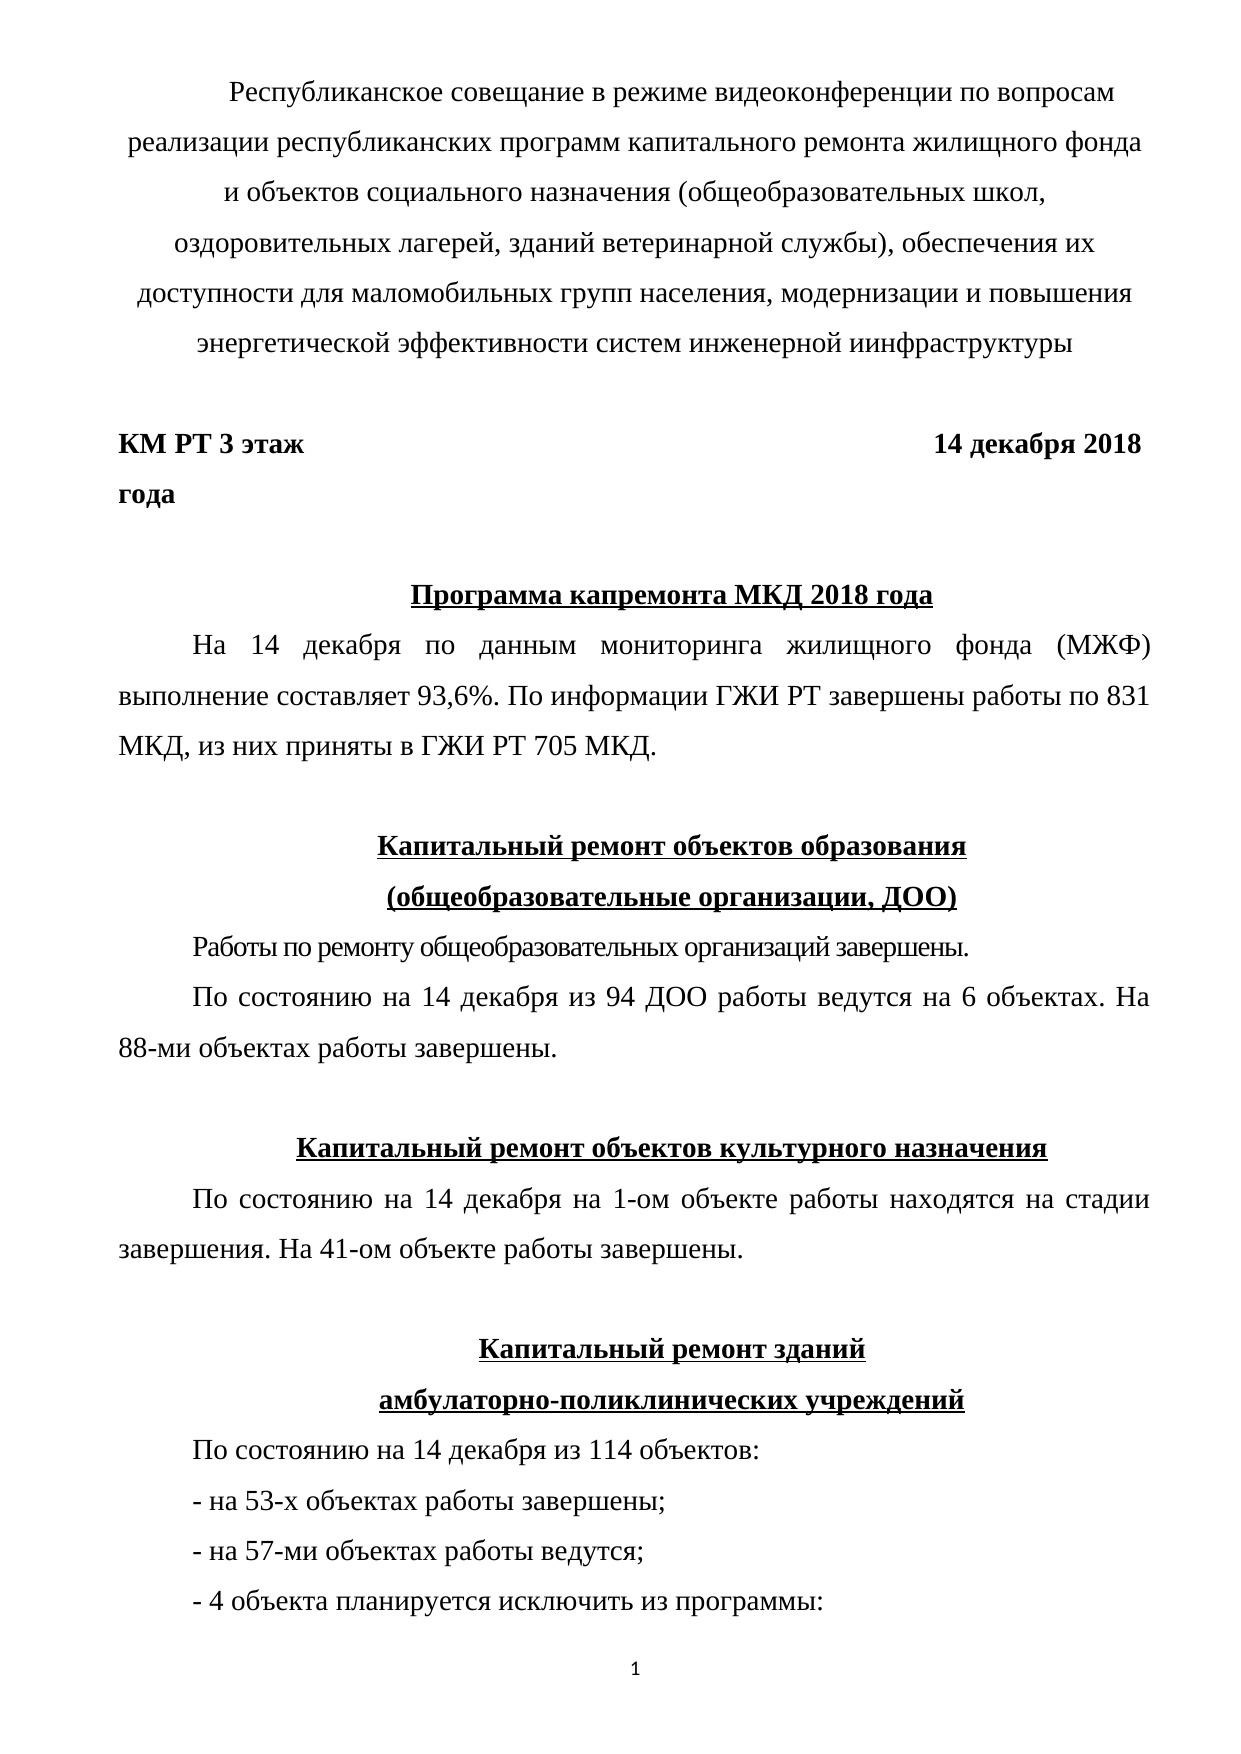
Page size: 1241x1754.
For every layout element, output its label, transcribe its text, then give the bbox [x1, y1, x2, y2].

text По состоянию на 14 декабря на 1-ом объекте работы находятся на стадии завершения. На 41-ом объекте работы завершены. [118, 1181, 1152, 1264]
text По состоянию на 14 декабря из 94 ДОО работы ведутся на 6 объектах. На 88-ми объектах работы завершены. [118, 979, 1152, 1063]
text Республиканское совещание в режиме видеоконференции по вопросам реализации республиканских программ капитального ремонта жилищного фонда и объектов социального назначения (общеобразовательных школ, оздоровительных лагерей, зданий ветеринарной службы), обеспечения их доступности для маломобильных групп населения, модернизации и повышения энергетической эффективности систем инженерной иинфраструктуры [118, 74, 1152, 359]
text На 14 декабря по данным мониторинга жилищного фонда (МЖФ) выполнение составляет 93,6%. По информации ГЖИ РТ завершены работы по 831 МКД, из них приняты в ГЖИ РТ 705 МКД. [118, 627, 1152, 761]
text - на 57-ми объектах работы ведутся; [118, 1533, 1152, 1566]
text По состоянию на 14 декабря из 114 объектов: [118, 1432, 1152, 1466]
text - 4 объекта планируется исключить из программы: [118, 1583, 1152, 1617]
text Работы по ремонту общеобразовательных организаций завершены. [118, 929, 1152, 963]
text КМ РТ 3 этаж 14 декабря 2018 года [118, 426, 1152, 510]
text - на 53-х объектах работы завершены; [118, 1483, 1152, 1516]
text Капитальный ремонт объектов образования [118, 828, 1152, 862]
title Программа капремонта МКД 2018 года [118, 577, 1152, 611]
text Капитальный ремонт зданий [118, 1332, 1152, 1365]
text (общеобразовательные организации, ДОО) [118, 879, 1152, 912]
text Капитальный ремонт объектов культурного назначения [118, 1130, 1152, 1164]
text амбулаторно-поликлинических учреждений [118, 1382, 1152, 1416]
